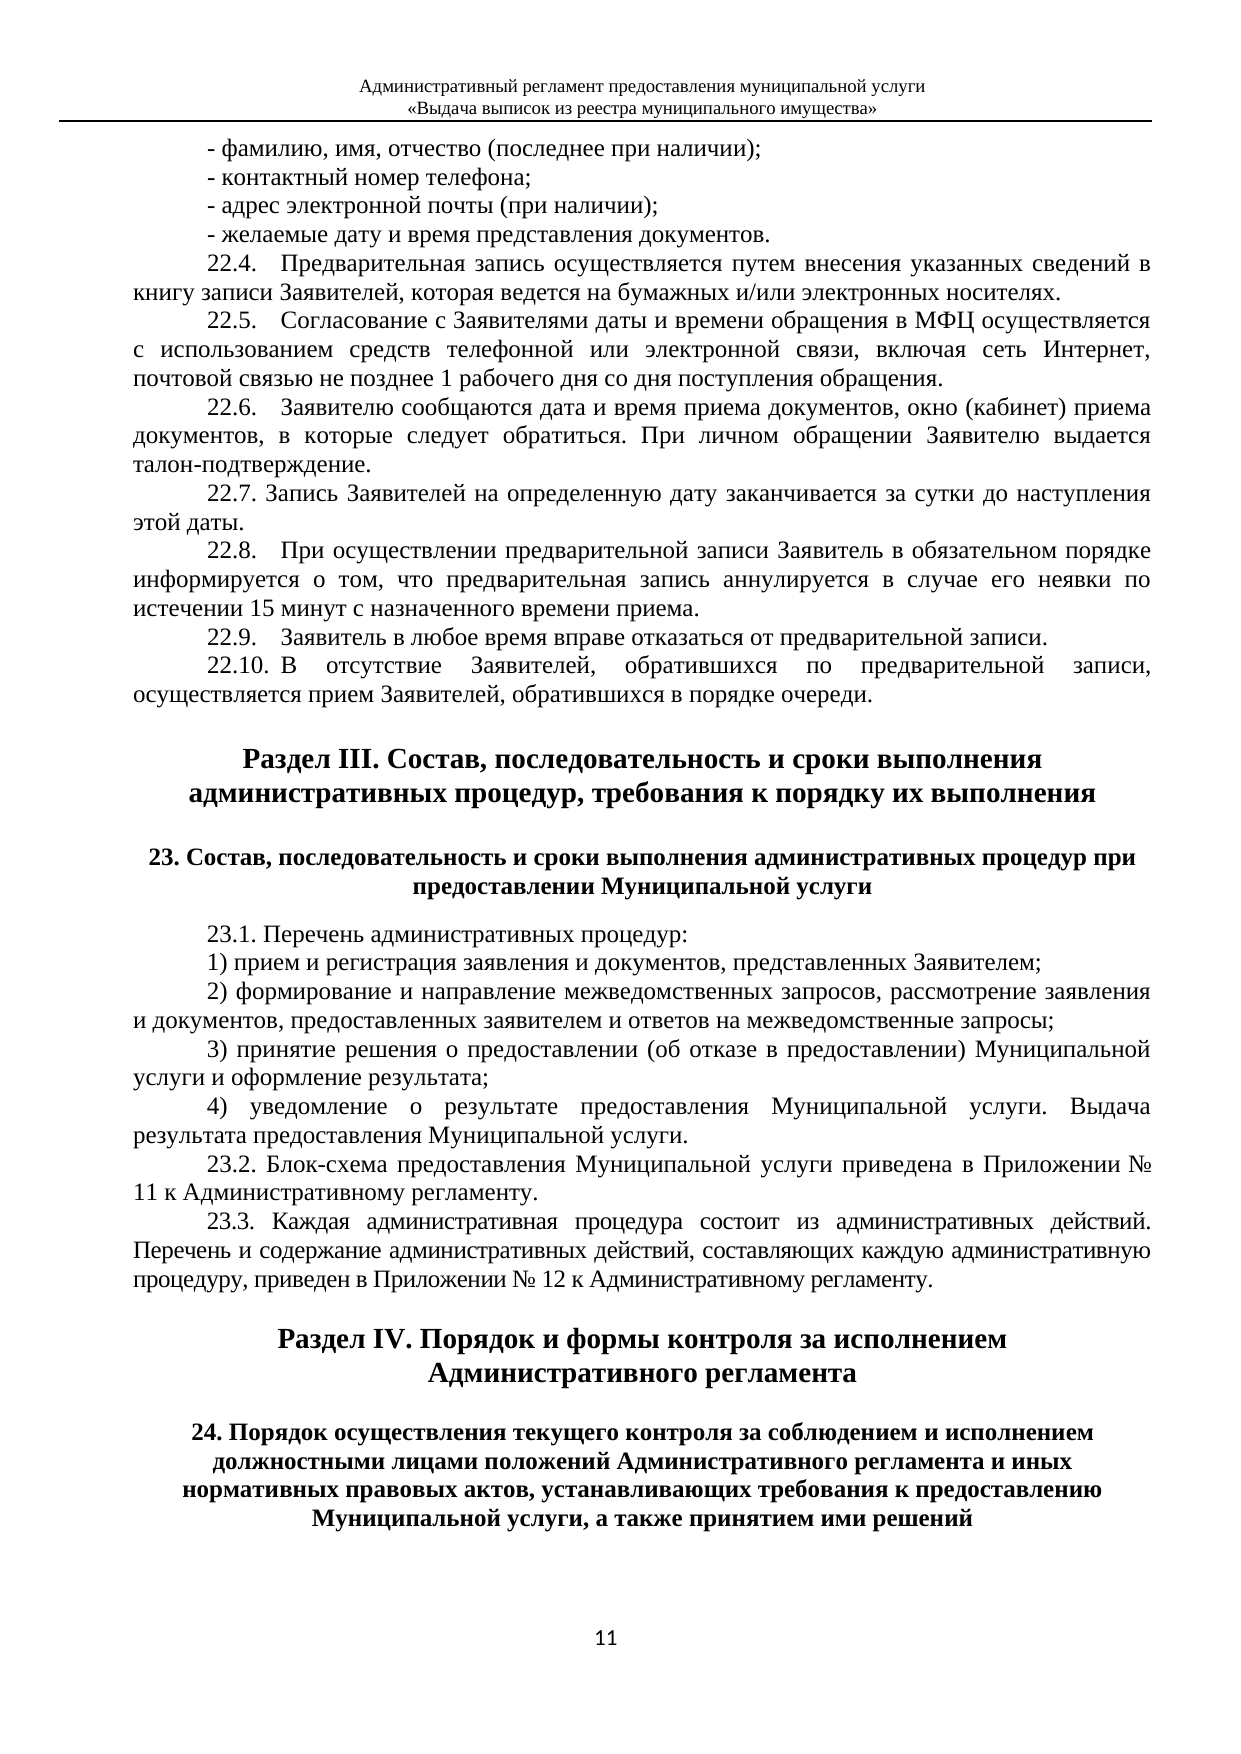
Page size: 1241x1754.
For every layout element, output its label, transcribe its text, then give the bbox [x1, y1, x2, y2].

text 1) прием и регистрация заявления и документов, представленных Заявителем; [133, 947, 1152, 976]
text 22.9. Заявитель в любое время вправе отказаться от предварительной записи. [133, 622, 1152, 650]
text 22.5. Согласование с Заявителями даты и времени обращения в МФЦ осуществляется с использованием средств телефонной или электронной связи, включая сеть Интернет, почтовой связью не позднее 1 рабочего дня со дня поступления обращения. [133, 305, 1152, 392]
text 22.8. При осуществлении предварительной записи Заявитель в обязательном порядке информируется о том, что предварительная запись аннулируется в случае его неявки по истечении 15 минут с назначенного времени приема. [133, 535, 1152, 622]
text 22.6. Заявителю сообщаются дата и время приема документов, окно (кабинет) приема документов, в которые следует обратиться. При личном обращении Заявителю выдается талон-подтверждение. [133, 392, 1152, 478]
text 22.4. Предварительная запись осуществляется путем внесения указанных сведений в книгу записи Заявителей, которая ведется на бумажных и/или электронных носителях. [133, 248, 1152, 305]
text - фамилию, имя, отчество (последнее при наличии); [133, 133, 1152, 162]
text 23.2. Блок-схема предоставления Муниципальной услуги приведена в Приложении № 11 к Административному регламенту. [133, 1149, 1152, 1206]
text - контактный номер телефона; [133, 162, 1152, 190]
text 4) уведомление о результате предоставления Муниципальной услуги. Выдача результата предоставления Муниципальной услуги. [133, 1091, 1152, 1149]
text Раздел III. Состав, последовательность и сроки выполнения административных процедур, требования к порядку их выполнения [133, 741, 1152, 808]
text - адрес электронной почты (при наличии); [133, 190, 1152, 219]
text 3) принятие решения о предоставлении (об отказе в предоставлении) Муниципальной услуги и оформление результата; [133, 1034, 1152, 1091]
text 23. Состав, последовательность и сроки выполнения административных процедур при предоставлении Муниципальной услуги [133, 842, 1152, 899]
text - желаемые дату и время представления документов. [133, 219, 1152, 248]
text 22.7. Запись Заявителей на определенную дату заканчивается за сутки до наступления этой даты. [133, 478, 1152, 535]
text 2) формирование и направление межведомственных запросов, рассмотрение заявления и документов, предоставленных заявителем и ответов на межведомственные запросы; [133, 976, 1152, 1034]
text 23.1. Перечень административных процедур: [133, 919, 1152, 947]
text 22.10. В отсутствие Заявителей, обратившихся по предварительной записи, осуществляется прием Заявителей, обратившихся в порядке очереди. [133, 650, 1152, 708]
text 23.3. Каждая административная процедура состоит из административных действий. Перечень и содержание административных действий, составляющих каждую административную процедуру, приведен в Приложении № 12 к Административному регламенту. [133, 1206, 1152, 1292]
text Административного регламента [133, 1355, 1152, 1388]
text Раздел IV. Порядок и формы контроля за исполнением [133, 1321, 1152, 1355]
text 24. Порядок осуществления текущего контроля за соблюдением и исполнением должностными лицами положений Административного регламента и иных нормативных правовых актов, устанавливающих требования к предоставлению Муниципальной услуги, а также принятием ими решений [133, 1417, 1152, 1532]
